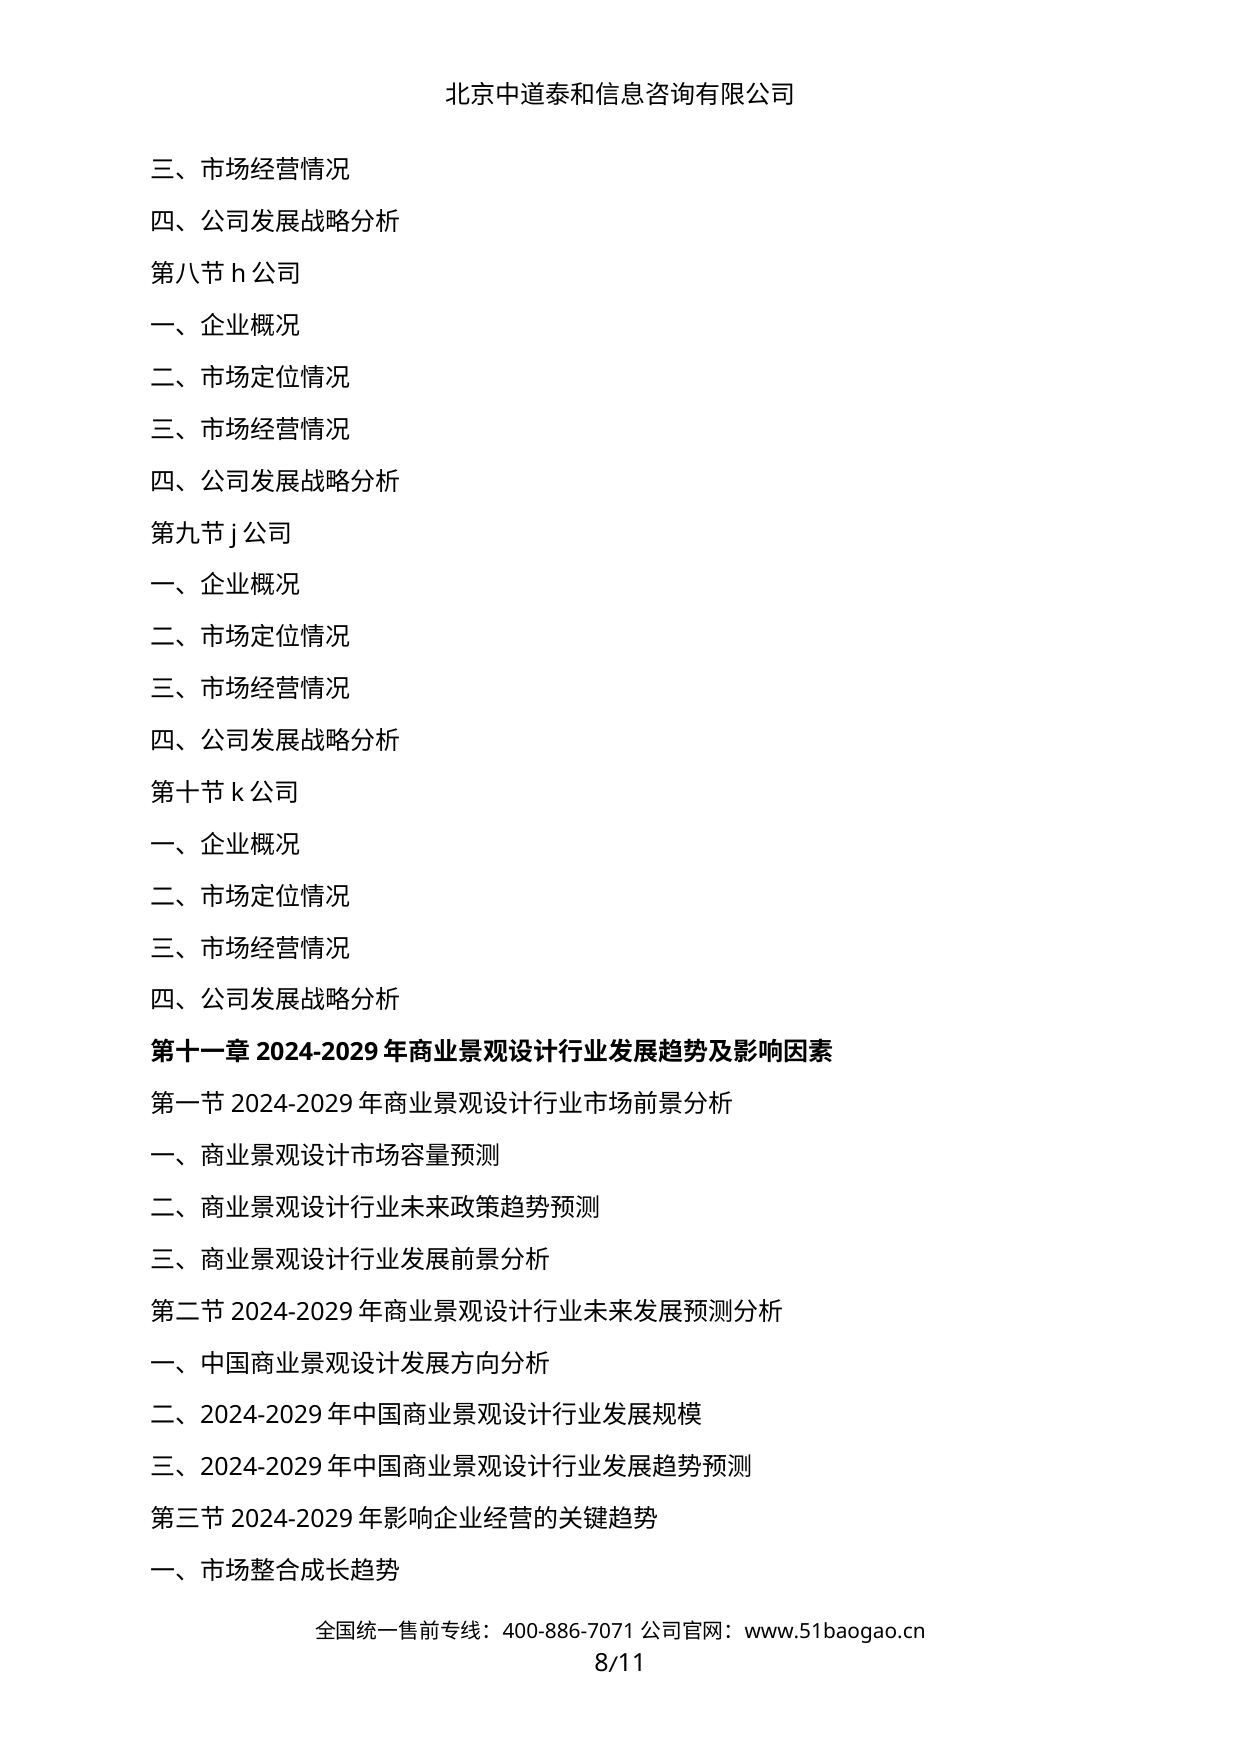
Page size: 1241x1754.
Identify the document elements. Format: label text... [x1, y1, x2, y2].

text 一、企业概况 [150, 824, 1090, 861]
text 一、企业概况 [150, 565, 1090, 601]
text 第二节 2024-2029年商业景观设计行业未来发展预测分析 [150, 1291, 1090, 1327]
text 第一节 2024-2029年商业景观设计行业市场前景分析 [150, 1084, 1090, 1120]
text 三、商业景观设计行业发展前景分析 [150, 1239, 1090, 1276]
text 三、市场经营情况 [150, 669, 1090, 705]
text 二、商业景观设计行业未来政策趋势预测 [150, 1187, 1090, 1224]
text 第十节 k公司 [150, 772, 1090, 809]
text 一、中国商业景观设计发展方向分析 [150, 1343, 1090, 1379]
text 三、市场经营情况 [150, 150, 1090, 186]
text 一、市场整合成长趋势 [150, 1551, 1090, 1587]
text 第九节 j公司 [150, 513, 1090, 549]
text 第八节 h公司 [150, 254, 1090, 290]
text 四、公司发展战略分析 [150, 461, 1090, 497]
text 二、市场定位情况 [150, 357, 1090, 394]
text 一、商业景观设计市场容量预测 [150, 1136, 1090, 1172]
text 第三节 2024-2029年影响企业经营的关键趋势 [150, 1499, 1090, 1535]
text 三、市场经营情况 [150, 928, 1090, 964]
text 四、公司发展战略分析 [150, 202, 1090, 238]
text 三、市场经营情况 [150, 409, 1090, 446]
text 二、市场定位情况 [150, 876, 1090, 912]
text 四、公司发展战略分析 [150, 721, 1090, 757]
text 四、公司发展战略分析 [150, 980, 1090, 1016]
text 二、2024-2029年中国商业景观设计行业发展规模 [150, 1395, 1090, 1431]
text 二、市场定位情况 [150, 617, 1090, 653]
text 一、企业概况 [150, 306, 1090, 342]
text 三、2024-2029年中国商业景观设计行业发展趋势预测 [150, 1447, 1090, 1483]
text 第十一章 2024-2029年商业景观设计行业发展趋势及影响因素 [150, 1032, 1090, 1068]
